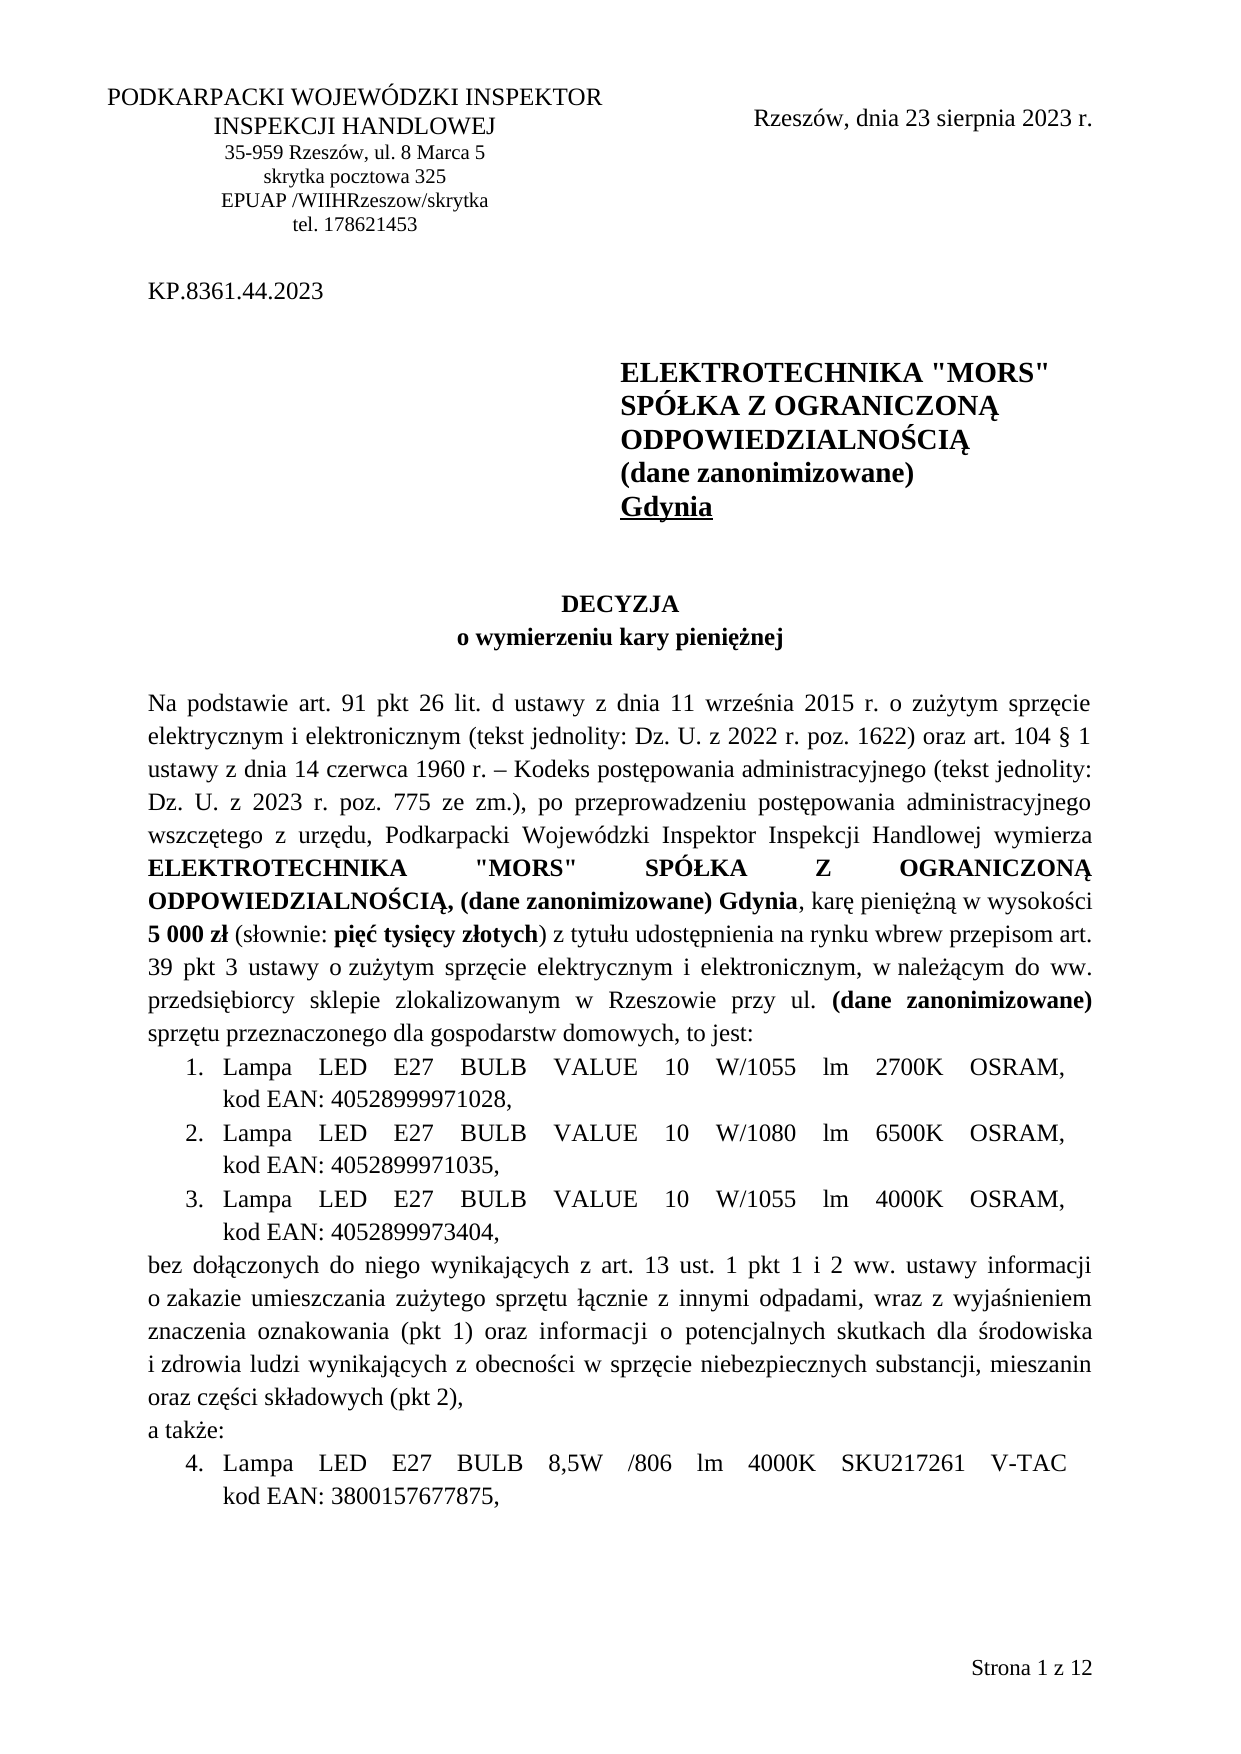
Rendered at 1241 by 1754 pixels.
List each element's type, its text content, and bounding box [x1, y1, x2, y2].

text SPÓŁKA Z OGRANICZONĄ ODPOWIEDZIALNOŚCIĄ [620, 388, 1093, 456]
text a także: [148, 1415, 1093, 1443]
text (dane zanonimizowane) [620, 456, 1093, 489]
list Lampa LED E27 BULB VALUE 10 W/1055 lm 2700K OSRAM, kod EAN: 40528999971028, [185, 1052, 1093, 1113]
list Lampa LED E27 BULB 8,5W /806 lm 4000K SKU217261 V-TAC kod EAN: 3800157677875, [185, 1448, 1093, 1509]
text Na podstawie art. 91 pkt 26 lit. d ustawy z dnia 11 września 2015 r. o zużytym sprzęcie elektrycznym i elektronicznym (tekst jednolity: Dz. U. z 2022 r. poz. 1622) oraz art. 104 § 1 ustawy z dnia 14 czerwca 1960 r. – Kodeks postępowania administracyjnego (tekst jednolity: Dz. U. z 2023 r. poz. 775 ze zm.), po przeprowadzeniu postępowania administracyjnego wszczętego z urzędu, Podkarpacki Wojewódzki Inspektor Inspekcji Handlowej wymierza ELEKTROTECHNIKA "MORS" SPÓŁKA Z OGRANICZONĄ ODPOWIEDZIALNOŚCIĄ, (dane zanonimizowane) Gdynia, karę pieniężną w wysokości 5 000 zł (słownie: pięć tysięcy złotych) z tytułu udostępnienia na rynku wbrew przepisom art. 39 pkt 3 ustawy o zużytym sprzęcie elektrycznym i elektronicznym, w należącym do ww. przedsiębiorcy sklepie zlokalizowanym w Rzeszowie przy ul. (dane zanonimizowane) sprzętu przeznaczonego dla gospodarstw domowych, to jest: [148, 688, 1093, 1047]
text Rzeszów, dnia 23 sierpnia 2023 r. [630, 103, 1093, 132]
text ELEKTROTECHNIKA "MORS" [620, 355, 1093, 388]
list Lampa LED E27 BULB VALUE 10 W/1080 lm 6500K OSRAM, kod EAN: 4052899971035, [185, 1118, 1093, 1179]
text bez dołączonych do niego wynikających z art. 13 ust. 1 pkt 1 i 2 ww. ustawy informacji o zakazie umieszczania zużytego sprzętu łącznie z innymi odpadami, wraz z wyjaśnieniem znaczenia oznakowania (pkt 1) oraz informacji o potencjalnych skutkach dla środowiska i zdrowia ludzi wynikających z obecności w sprzęcie niebezpiecznych substancji, mieszanin oraz części składowych (pkt 2), [148, 1250, 1093, 1411]
text DECYZJA [148, 589, 1093, 618]
text KP.8361.44.2023 [148, 276, 1093, 305]
text Gdynia [620, 489, 1093, 523]
list Lampa LED E27 BULB VALUE 10 W/1055 lm 4000K OSRAM, kod EAN: 4052899973404, [185, 1184, 1093, 1245]
text o wymierzeniu kary pieniężnej [148, 622, 1093, 651]
